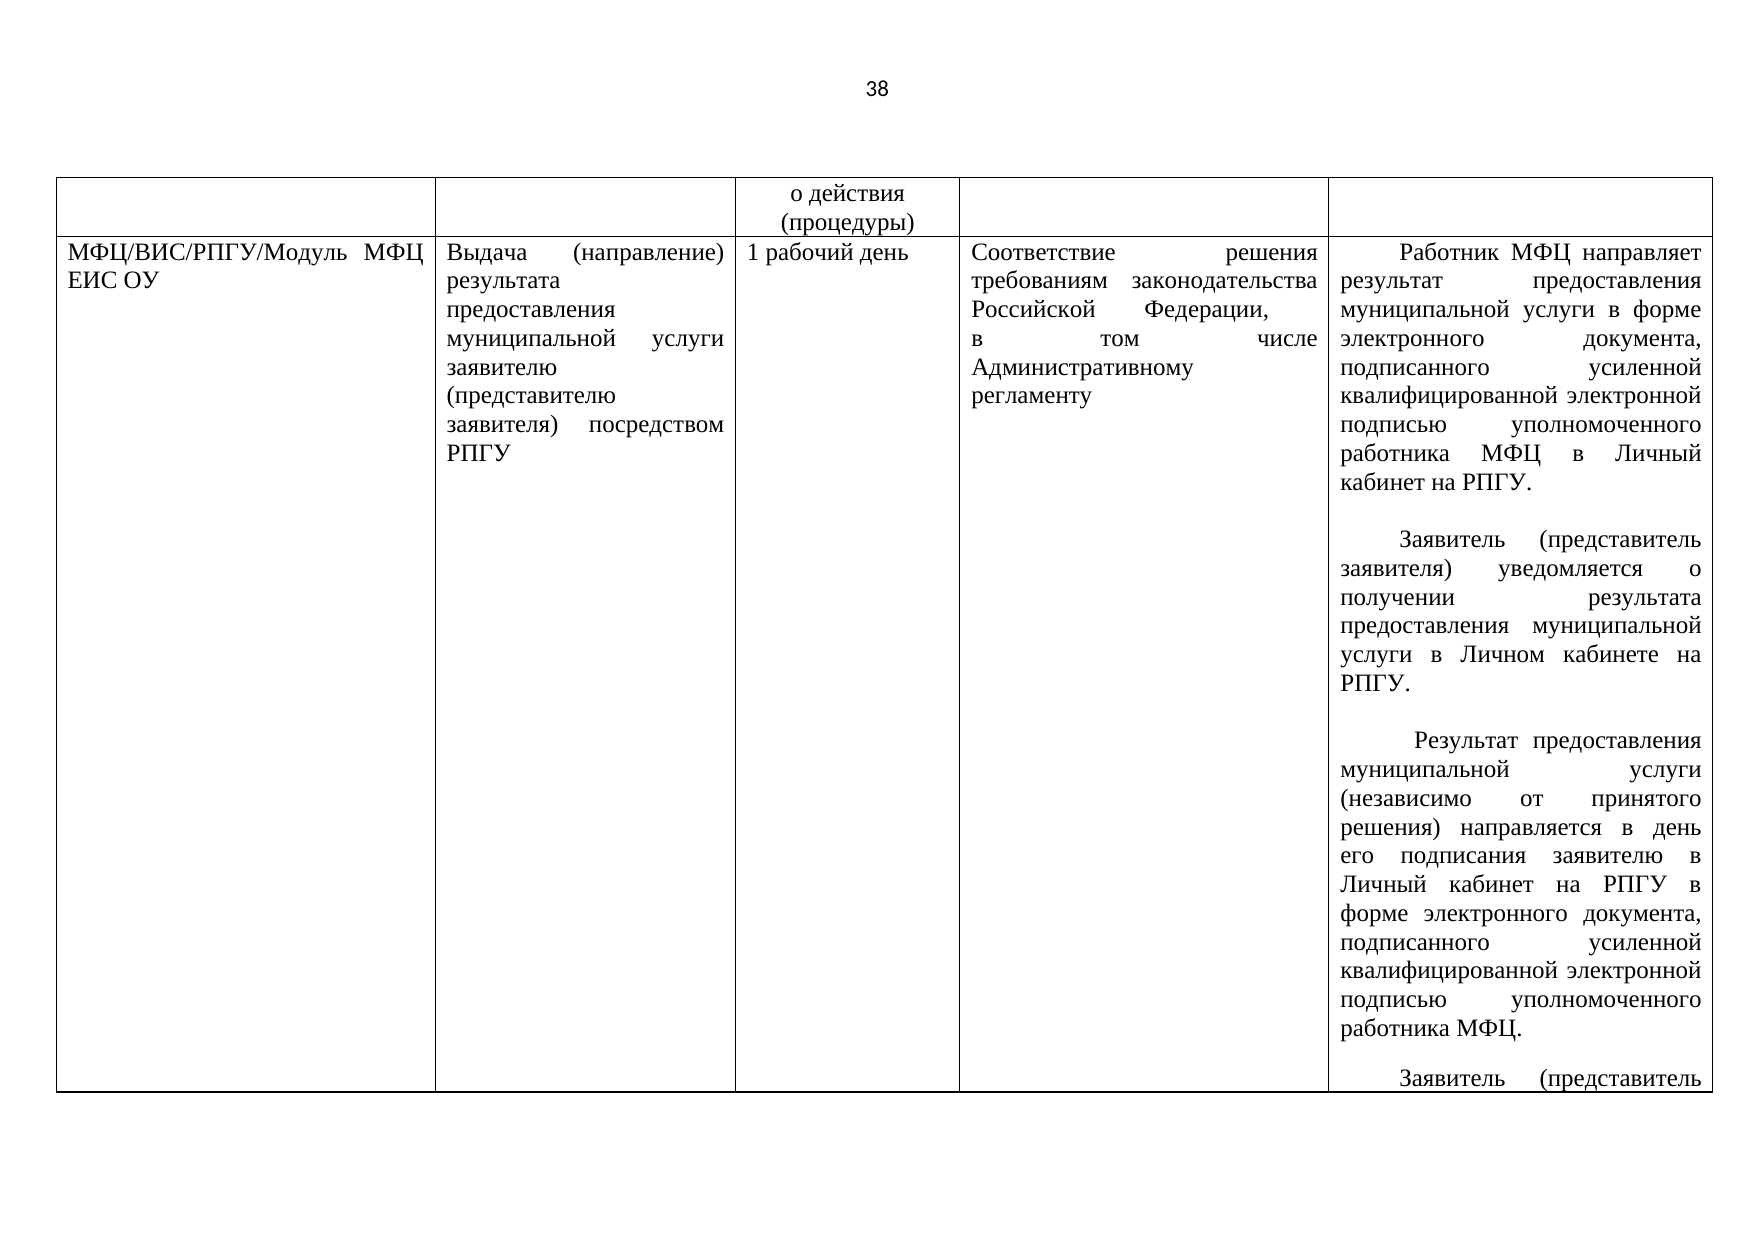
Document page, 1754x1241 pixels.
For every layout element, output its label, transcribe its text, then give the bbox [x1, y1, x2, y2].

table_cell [736, 178, 959, 236]
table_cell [436, 178, 735, 236]
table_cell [1329, 237, 1712, 1091]
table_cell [436, 237, 735, 1091]
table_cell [57, 178, 435, 236]
table_cell 1 рабочий день [736, 237, 959, 1091]
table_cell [57, 237, 435, 1091]
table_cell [960, 237, 1328, 1091]
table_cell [960, 178, 1328, 236]
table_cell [1329, 178, 1712, 236]
